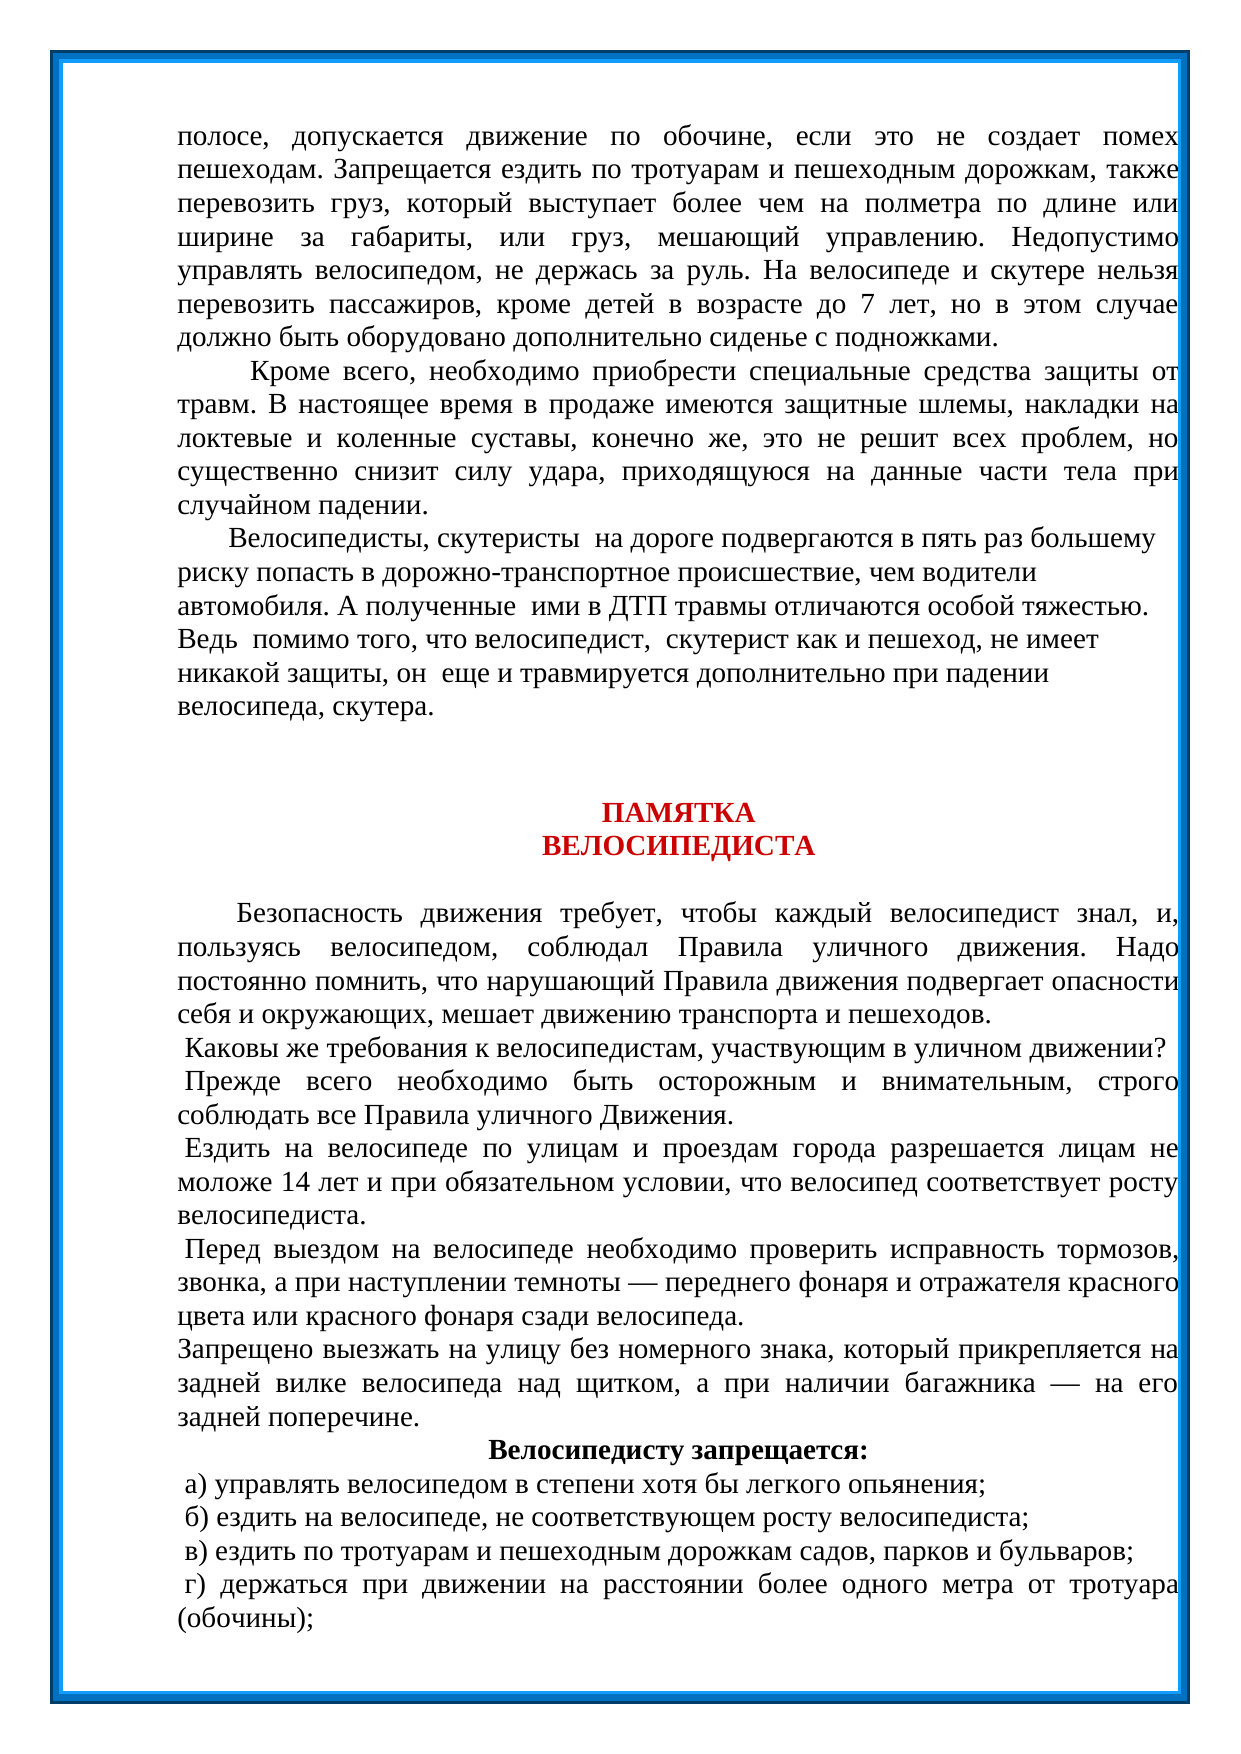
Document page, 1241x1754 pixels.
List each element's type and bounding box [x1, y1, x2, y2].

table_header [177, 118, 1178, 1633]
